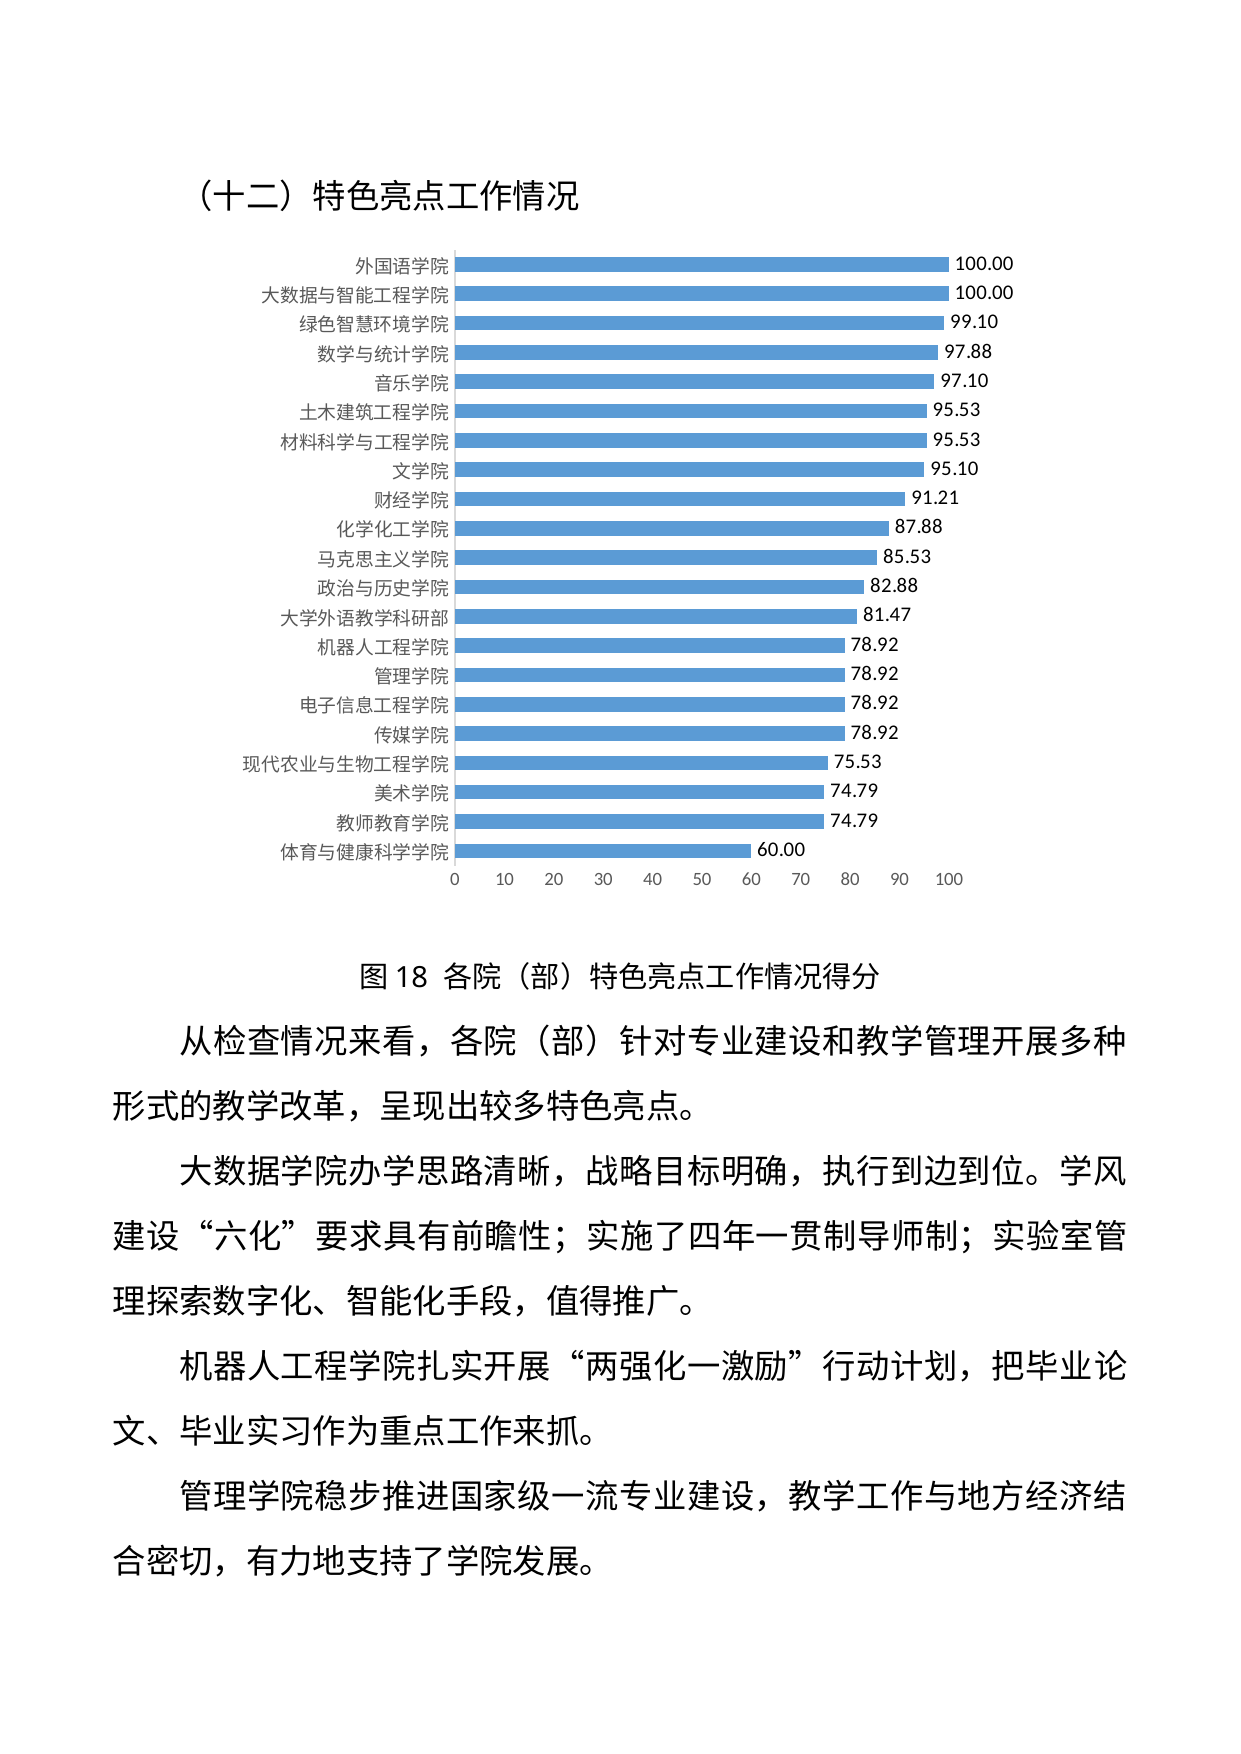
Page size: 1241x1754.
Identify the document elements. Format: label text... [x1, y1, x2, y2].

text （十二）特色亮点工作情况 [112, 162, 1128, 227]
text 图18 各院（部）特色亮点工作情况得分 [112, 942, 1128, 1007]
text 大数据学院办学思路清晰，战略目标明确，执行到边到位。学风建设“六化”要求具有前瞻性；实施了四年一贯制导师制；实验室管理探索数字化、智能化手段，值得推广。 [112, 1137, 1128, 1332]
text 管理学院稳步推进国家级一流专业建设，教学工作与地方经济结合密切，有力地支持了学院发展。 [112, 1462, 1128, 1592]
text 机器人工程学院扎实开展“两强化一激励”行动计划，把毕业论文、毕业实习作为重点工作来抓。 [112, 1332, 1128, 1462]
text 从检查情况来看，各院（部）针对专业建设和教学管理开展多种形式的教学改革，呈现出较多特色亮点。 [112, 1007, 1128, 1137]
